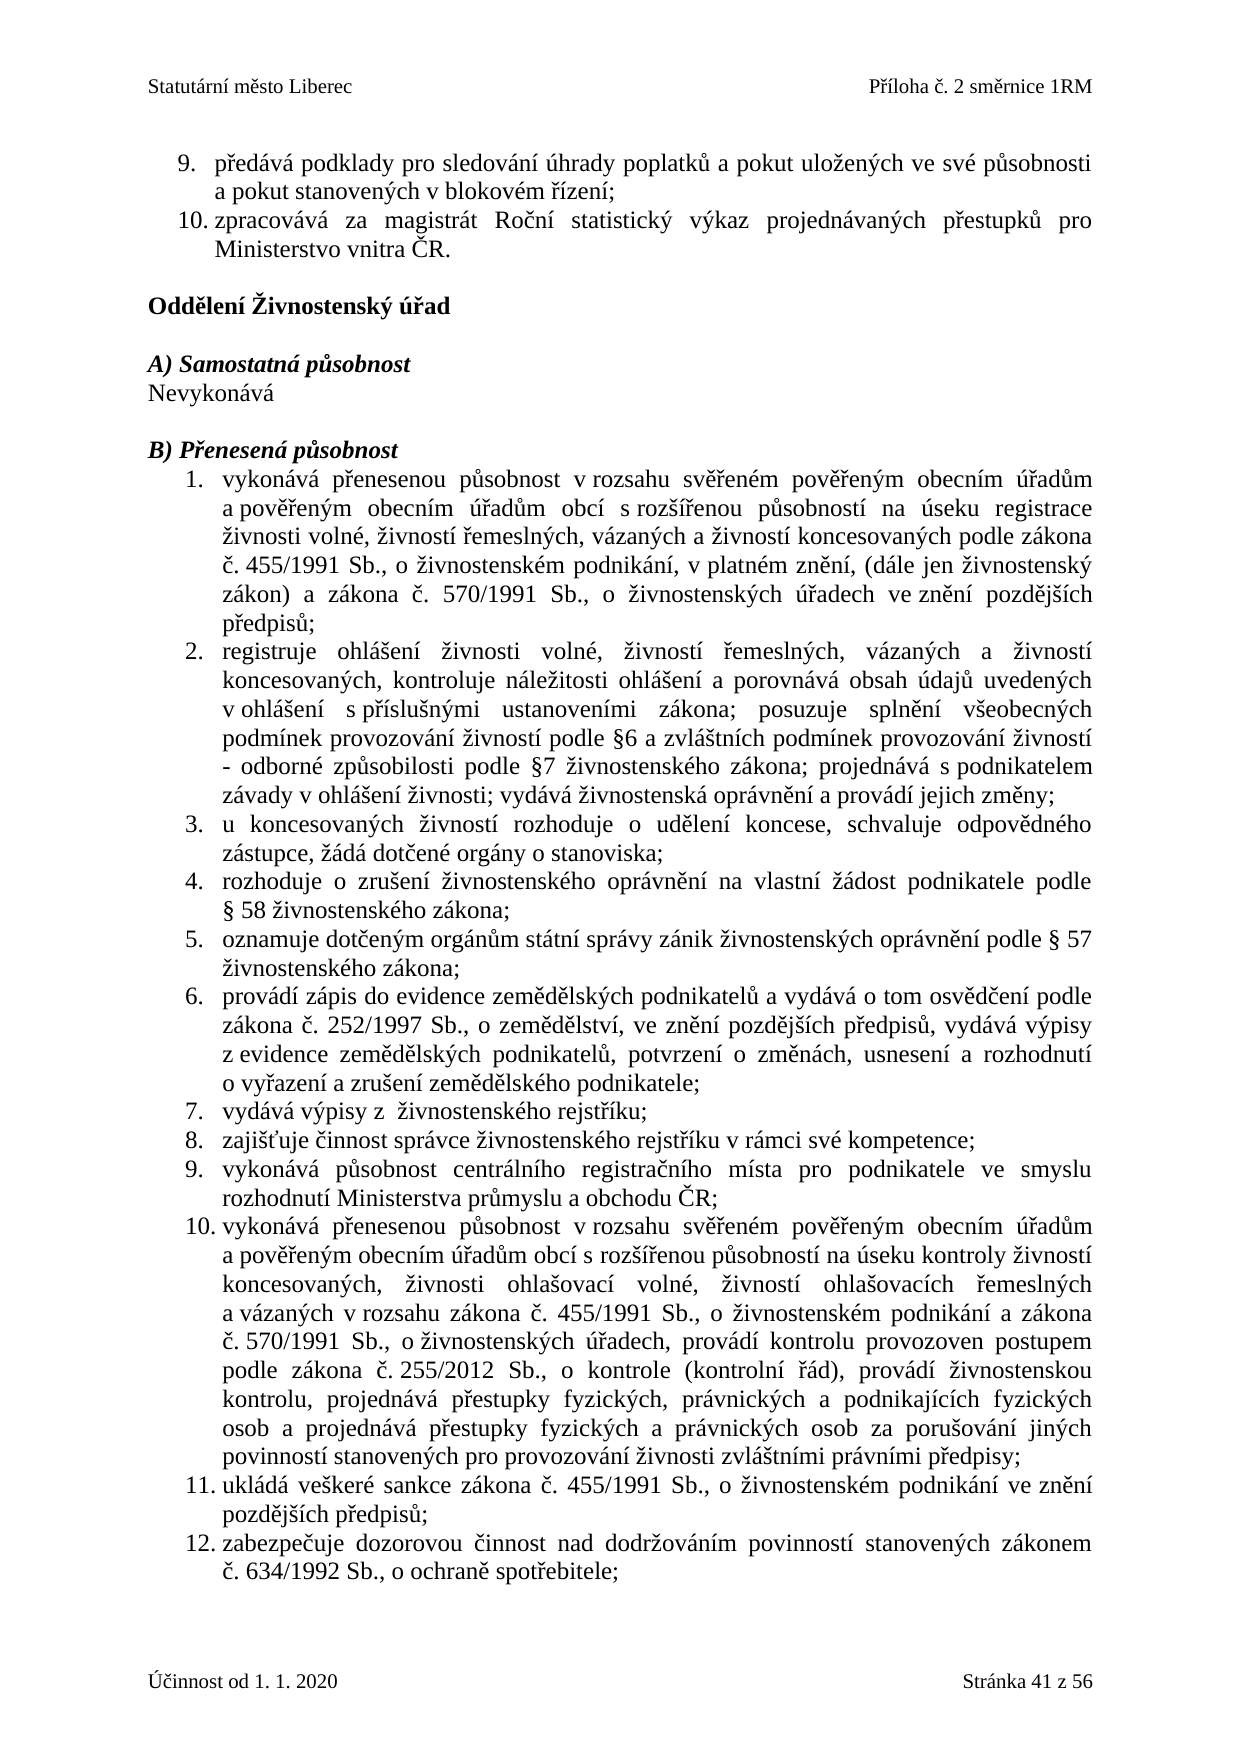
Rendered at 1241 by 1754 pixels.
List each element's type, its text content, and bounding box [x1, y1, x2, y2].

list zabezpečuje dozorovou činnost nad dodržováním povinností stanovených zákonem č. 634/1992 Sb., o ochraně spotřebitele; [185, 1528, 1093, 1585]
list zpracovává za magistrát Roční statistický výkaz projednávaných přestupků pro Ministerstvo vnitra ČR. [177, 205, 1093, 263]
list registruje ohlášení živnosti volné, živností řemeslných, vázaných a živností koncesovaných, kontroluje náležitosti ohlášení a porovnává obsah údajů uvedených v ohlášení s příslušnými ustanoveními zákona; posuzuje splnění všeobecných podmínek provozování živností podle §6 a zvláštních podmínek provozování živností - odborné způsobilosti podle §7 živnostenského zákona; projednává s podnikatelem závady v ohlášení živnosti; vydává živnostenská oprávnění a provádí jejich změny; [185, 636, 1093, 809]
list vykonává přenesenou působnost v rozsahu svěřeném pověřeným obecním úřadům a pověřeným obecním úřadům obcí s rozšířenou působností na úseku registrace živnosti volné, živností řemeslných, vázaných a živností koncesovaných podle zákona č. 455/1991 Sb., o živnostenském podnikání, v platném znění, (dále jen živnostenský zákon) a zákona č. 570/1991 Sb., o živnostenských úřadech ve znění pozdějších předpisů; [185, 464, 1093, 636]
text Oddělení Živnostenský úřad [148, 291, 1093, 320]
text A) Samostatná působnost [148, 349, 1093, 378]
list vykonává přenesenou působnost v rozsahu svěřeném pověřeným obecním úřadům a pověřeným obecním úřadům obcí s rozšířenou působností na úseku kontroly živností koncesovaných, živnosti ohlašovací volné, živností ohlašovacích řemeslných a vázaných v rozsahu zákona č. 455/1991 Sb., o živnostenském podnikání a zákona č. 570/1991 Sb., o živnostenských úřadech, provádí kontrolu provozoven postupem podle zákona č. 255/2012 Sb., o kontrole (kontrolní řád), provádí živnostenskou kontrolu, projednává přestupky fyzických, právnických a podnikajících fyzických osob a projednává přestupky fyzických a právnických osob za porušování jiných povinností stanovených pro provozování živnosti zvláštními právními předpisy; [185, 1211, 1093, 1470]
list u koncesovaných živností rozhoduje o udělení koncese, schvaluje odpovědného zástupce, žádá dotčené orgány o stanoviska; [185, 809, 1093, 866]
list vydává výpisy z živnostenského rejstříku; [185, 1096, 1093, 1125]
list zajišťuje činnost správce živnostenského rejstříku v rámci své kompetence; [185, 1125, 1093, 1154]
list provádí zápis do evidence zemědělských podnikatelů a vydává o tom osvědčení podle zákona č. 252/1997 Sb., o zemědělství, ve znění pozdějších předpisů, vydává výpisy z evidence zemědělských podnikatelů, potvrzení o změnách, usnesení a rozhodnutí o vyřazení a zrušení zemědělského podnikatele; [185, 981, 1093, 1096]
list ukládá veškeré sankce zákona č. 455/1991 Sb., o živnostenském podnikání ve znění pozdějších předpisů; [185, 1470, 1093, 1528]
text Nevykonává [148, 378, 1093, 406]
list vykonává působnost centrálního registračního místa pro podnikatele ve smyslu rozhodnutí Ministerstva průmyslu a obchodu ČR; [185, 1154, 1093, 1211]
list předává podklady pro sledování úhrady poplatků a pokut uložených ve své působnosti a pokut stanovených v blokovém řízení; [177, 148, 1093, 205]
list oznamuje dotčeným orgánům státní správy zánik živnostenských oprávnění podle § 57 živnostenského zákona; [185, 924, 1093, 981]
text B) Přenesená působnost [148, 435, 1093, 464]
list rozhoduje o zrušení živnostenského oprávnění na vlastní žádost podnikatele podle § 58 živnostenského zákona; [185, 866, 1093, 924]
